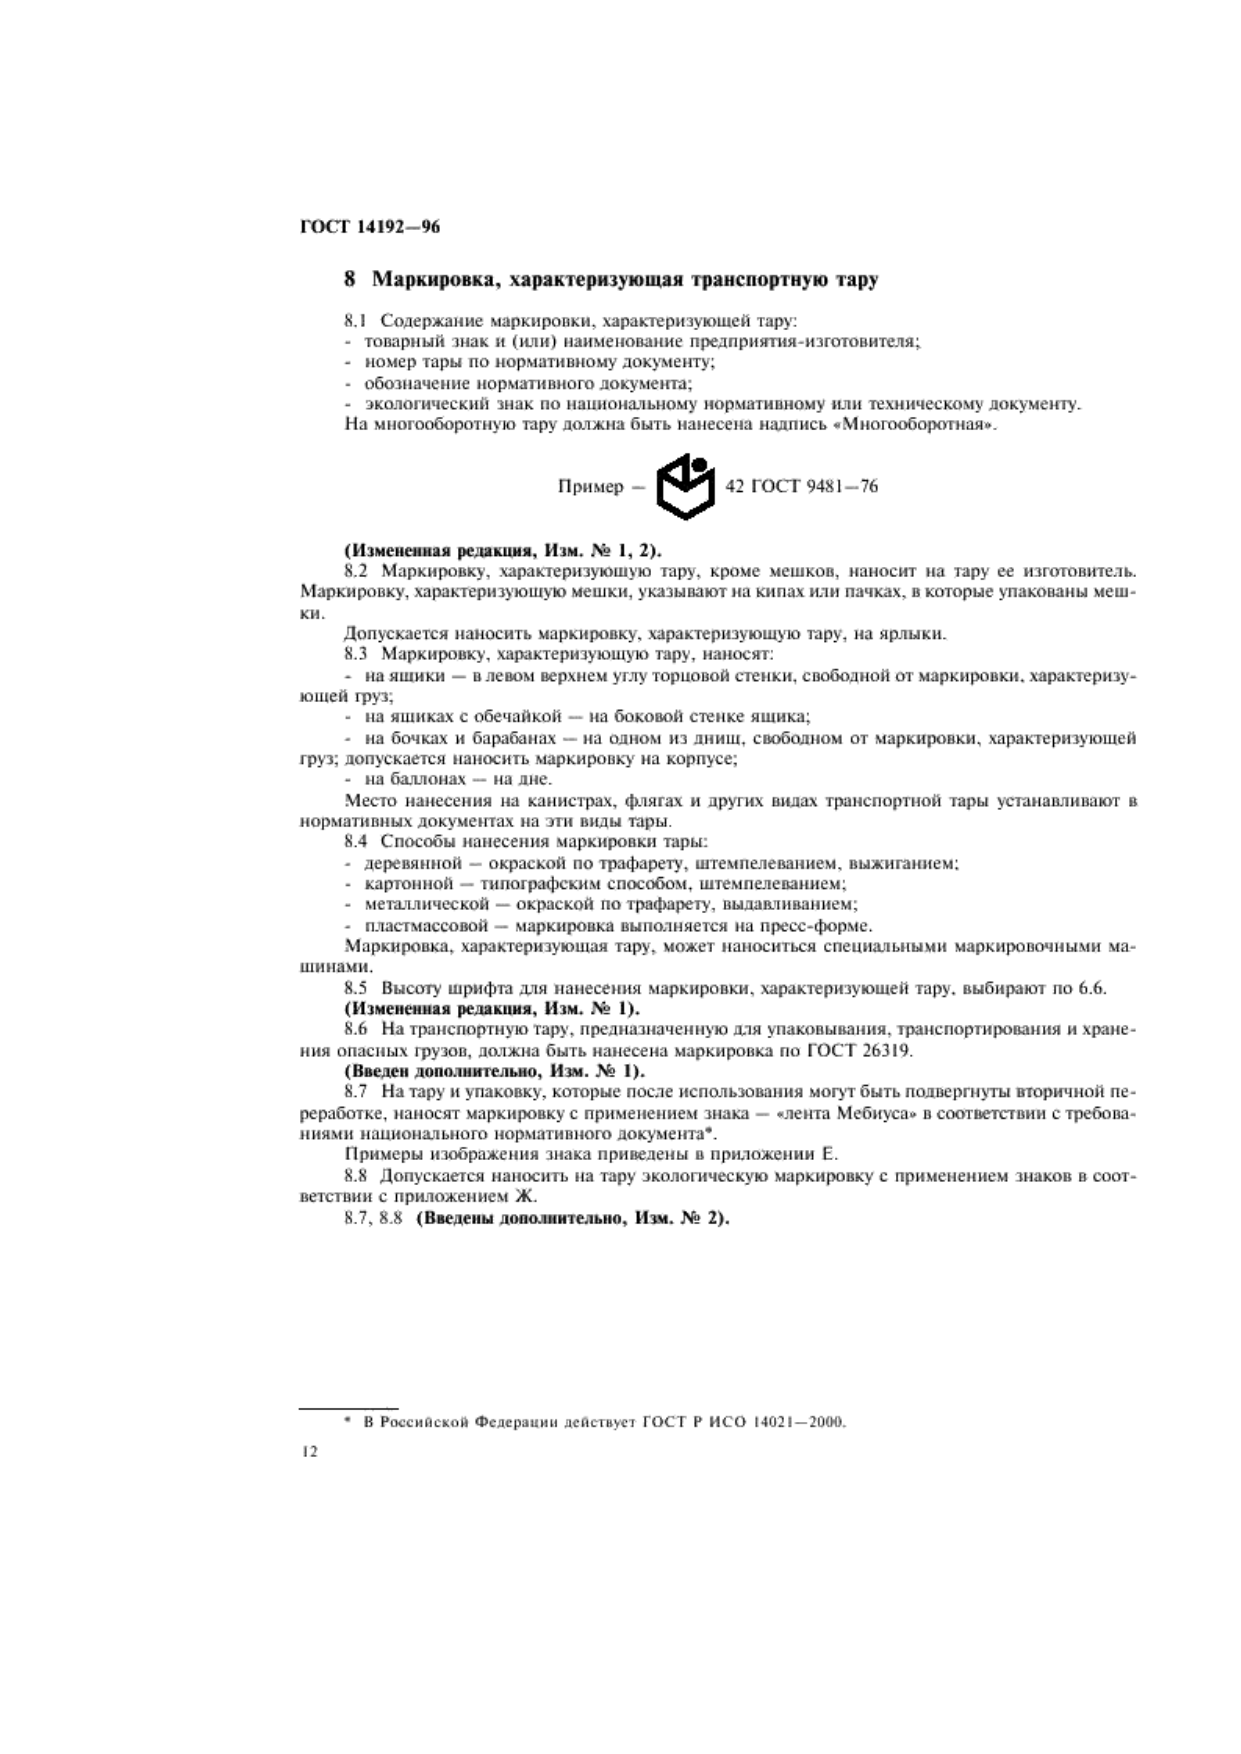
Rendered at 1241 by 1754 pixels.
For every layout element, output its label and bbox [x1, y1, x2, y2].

picture [177, 119, 1160, 1582]
